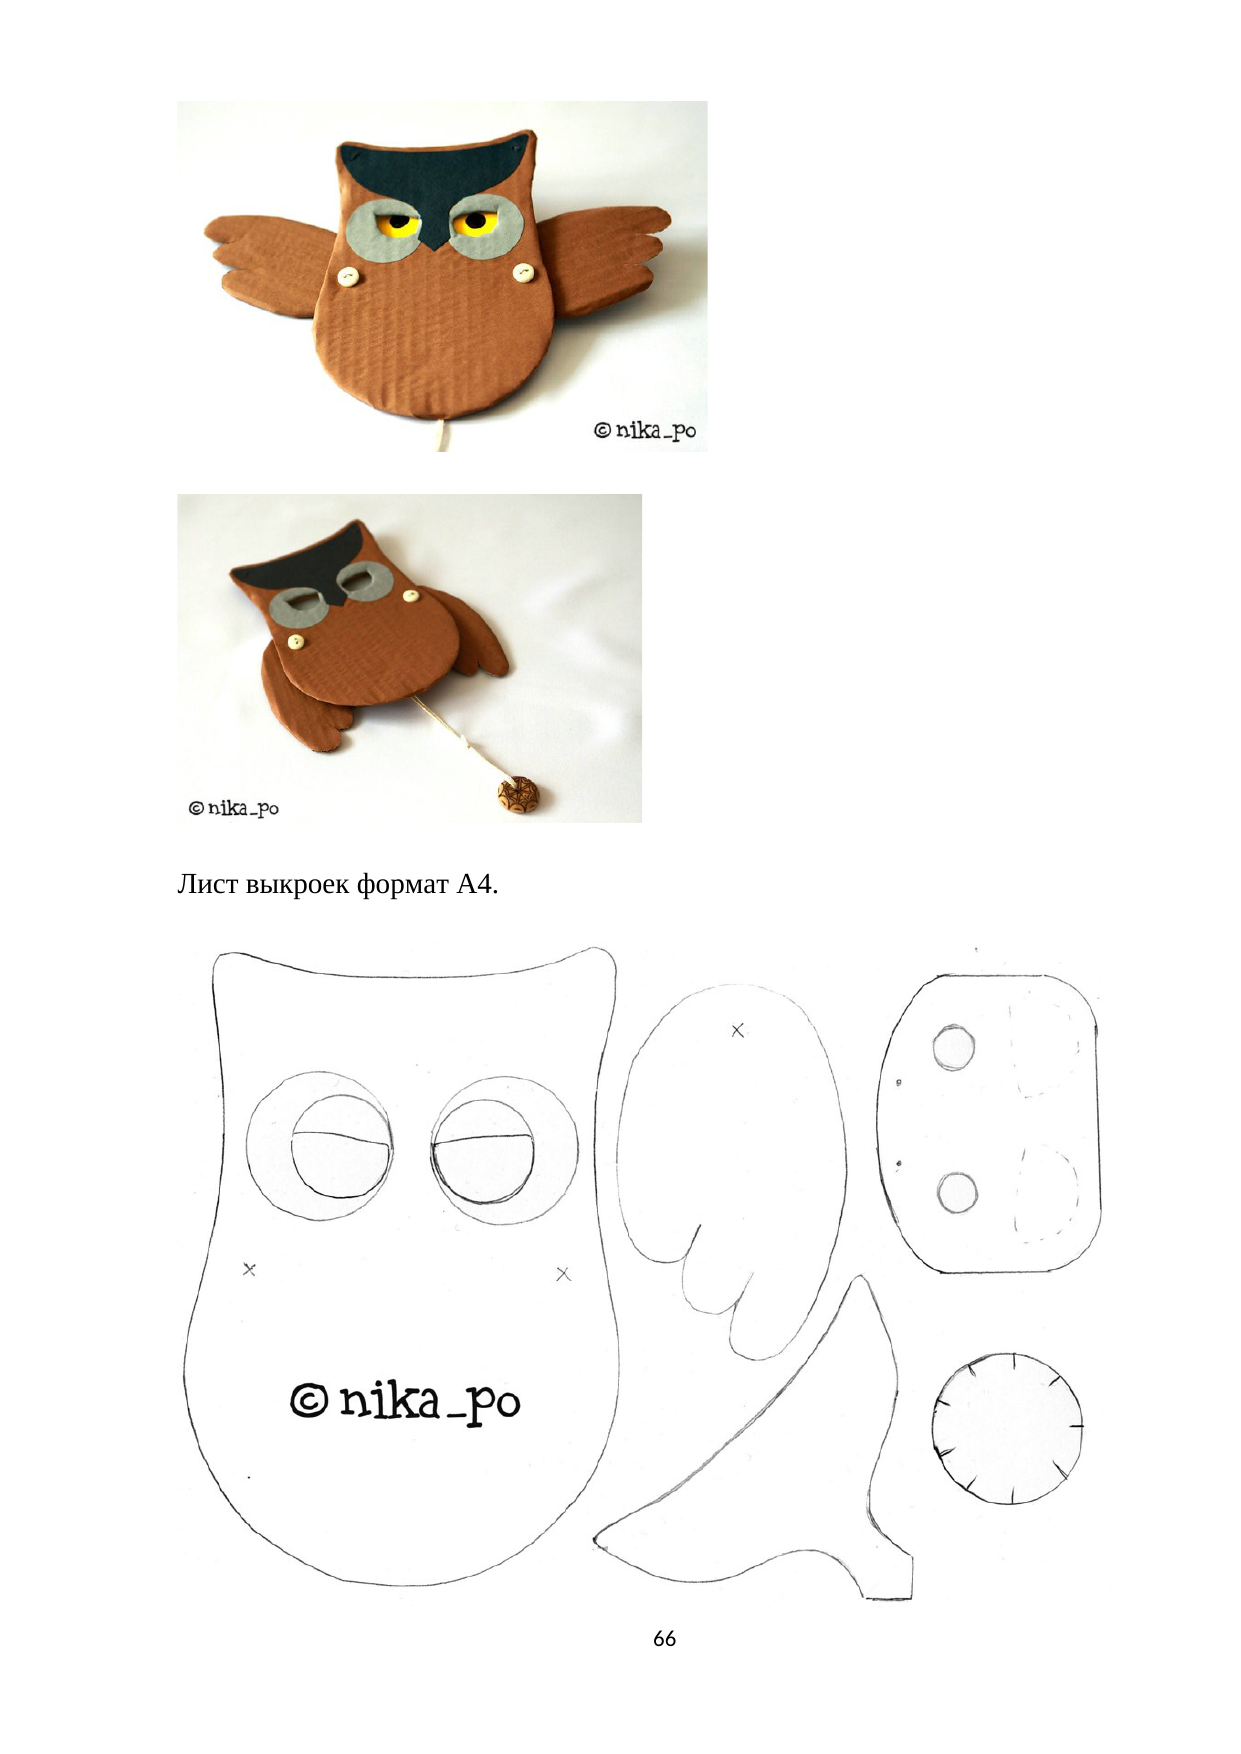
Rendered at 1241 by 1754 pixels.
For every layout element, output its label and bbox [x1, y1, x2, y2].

picture [177, 101, 708, 452]
text [177, 102, 1152, 1607]
picture [177, 942, 1112, 1608]
picture [177, 494, 643, 823]
